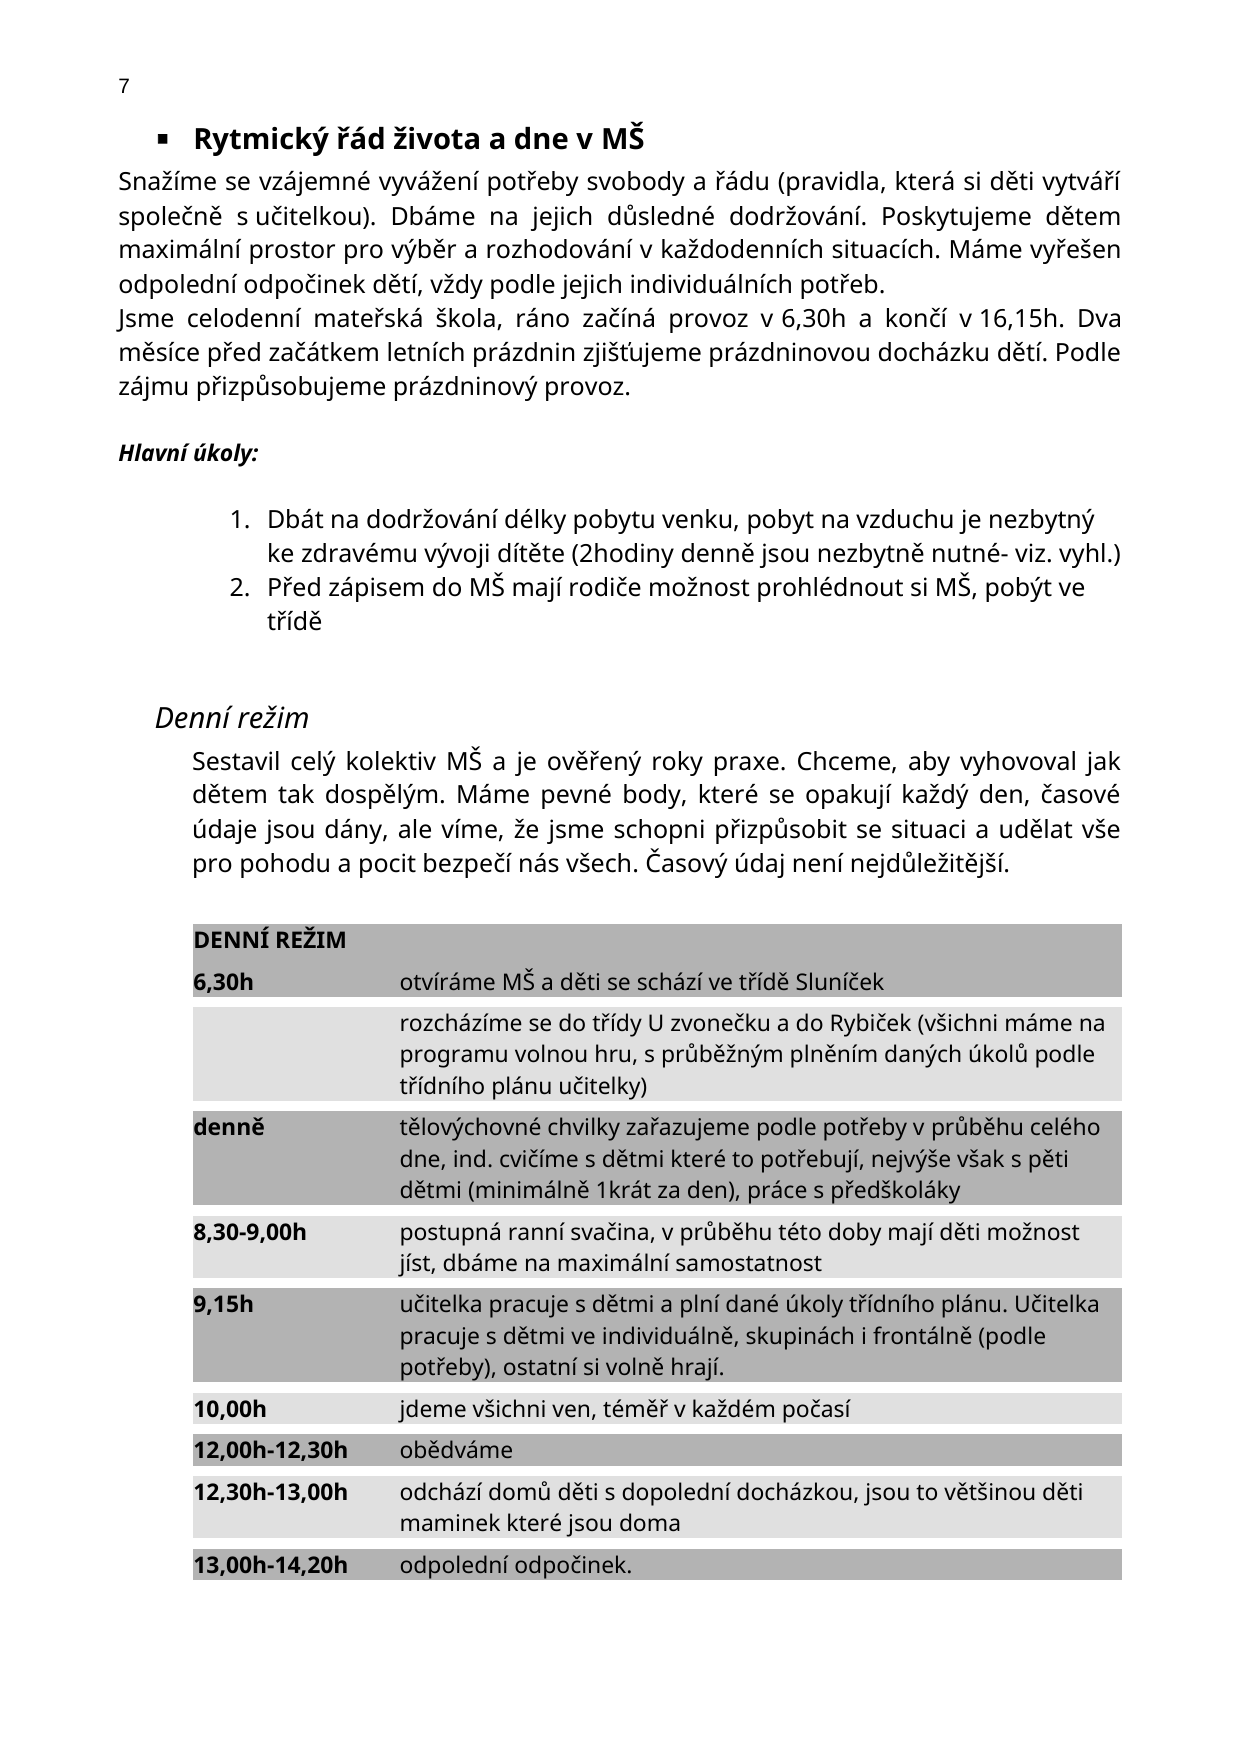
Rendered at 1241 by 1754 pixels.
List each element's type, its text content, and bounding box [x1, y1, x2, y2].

text Denní režim [154, 697, 1122, 737]
text 10,00h jdeme všichni ven, téměř v každém počasí [193, 1393, 1122, 1424]
text 13,00h-14,20h odpolední odpočinek. [193, 1549, 1122, 1580]
text 6,30h otvíráme MŠ a děti se schází ve třídě Sluníček [193, 966, 1122, 997]
text Jsme celodenní mateřská škola, ráno začíná provoz v 6,30h a končí v 16,15h. Dva měsíce před začátkem letních prázdnin zjišťujeme prázdninovou docházku dětí. Podle zájmu přizpůsobujeme prázdninový provoz. [118, 300, 1122, 402]
text 12,30h-13,00h odchází domů děti s dopolední docházkou, jsou to většinou děti maminek které jsou doma [193, 1476, 1122, 1538]
text 8,30-9,00h postupná ranní svačina, v průběhu této doby mají děti možnost jíst, dbáme na maximální samostatnost [193, 1216, 1122, 1278]
text 9,15h učitelka pracuje s dětmi a plní dané úkoly třídního plánu. Učitelka pracuje s dětmi ve individuálně, skupinách i frontálně (podle potřeby), ostatní si volně hrají. [193, 1288, 1122, 1382]
text rozcházíme se do třídy U zvonečku a do Rybiček (všichni máme na programu volnou hru, s průběžným plněním daných úkolů podle třídního plánu učitelky) [193, 1007, 1122, 1101]
text Snažíme se vzájemné vyvážení potřeby svobody a řádu (pravidla, která si děti vytváří společně s učitelkou). Dbáme na jejich důsledné dodržování. Poskytujeme dětem maximální prostor pro výběr a rozhodování v každodenních situacích. Máme vyřešen odpolední odpočinek dětí, vždy podle jejich individuálních potřeb. [118, 164, 1122, 300]
subtitle Rytmický řád života a dne v MŠ [156, 118, 1122, 158]
text Sestavil celý kolektiv MŠ a je ověřený roky praxe. Chceme, aby vyhovoval jak dětem tak dospělým. Máme pevné body, které se opakují každý den, časové údaje jsou dány, ale víme, že jsme schopni přizpůsobit se situaci a udělat vše pro pohodu a pocit bezpečí nás všech. Časový údaj není nejdůležitější. [192, 743, 1122, 879]
text 12,00h-12,30h obědváme [193, 1434, 1122, 1466]
list Před zápisem do MŠ mají rodiče možnost prohlédnout si MŠ, pobýt ve třídě [229, 570, 1122, 638]
text DENNÍ REŽIM [193, 924, 1122, 955]
list Dbát na dodržování délky pobytu venku, pobyt na vzduchu je nezbytný ke zdravému vývoji dítěte (2hodiny denně jsou nezbytně nutné- viz. vyhl.) [229, 502, 1122, 570]
text Hlavní úkoly: [118, 437, 1122, 468]
text denně tělovýchovné chvilky zařazujeme podle potřeby v průběhu celého dne, ind. cvičíme s dětmi které to potřebují, nejvýše však s pěti dětmi (minimálně 1krát za den), práce s předškoláky [193, 1111, 1122, 1205]
